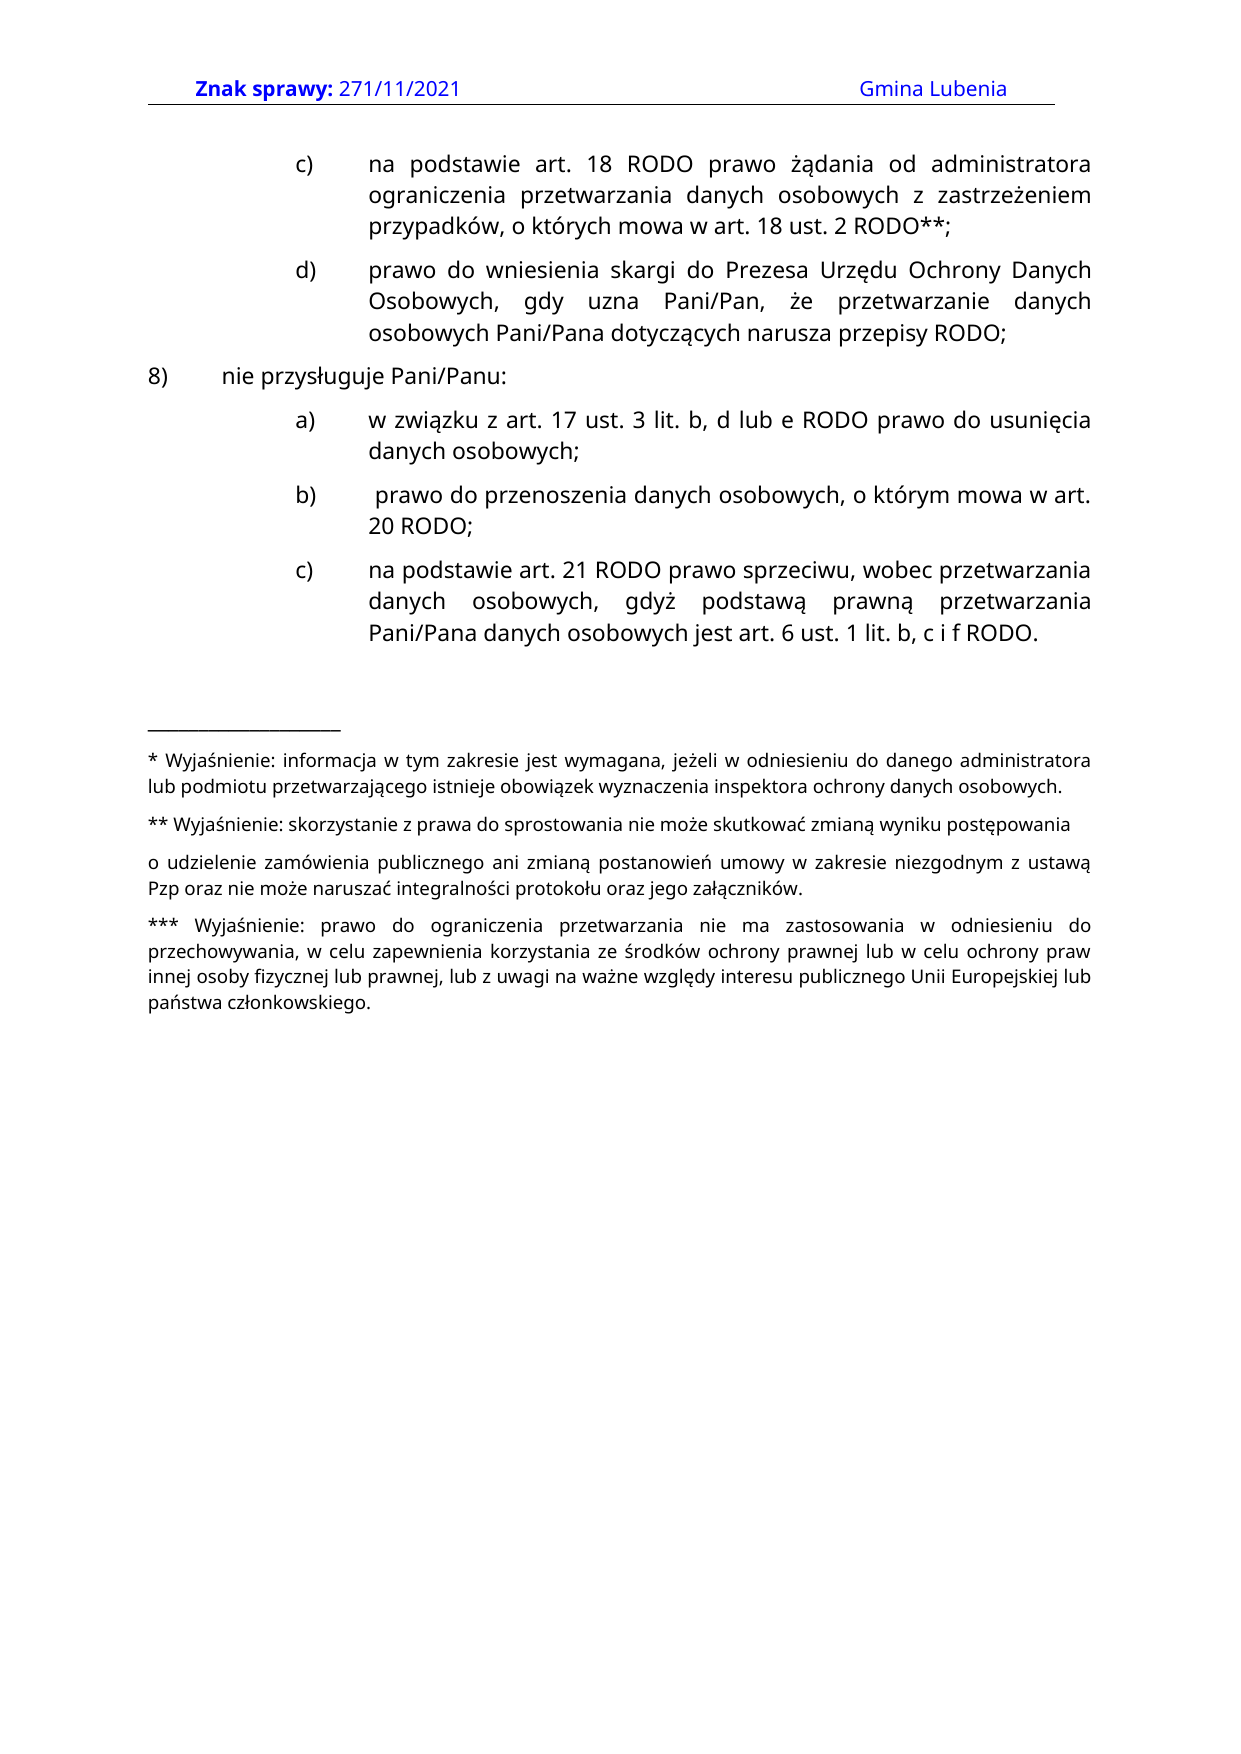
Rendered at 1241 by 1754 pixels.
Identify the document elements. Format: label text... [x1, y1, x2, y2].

text c) na podstawie art. 18 RODO prawo żądania od administratora ograniczenia przetwarzania danych osobowych z zastrzeżeniem przypadków, o których mowa w art. 18 ust. 2 RODO**; [295, 148, 1092, 241]
text ** Wyjaśnienie: skorzystanie z prawa do sprostowania nie może skutkować zmianą wyniku postępowania [148, 811, 1092, 837]
text c) na podstawie art. 21 RODO prawo sprzeciwu, wobec przetwarzania danych osobowych, gdyż podstawą prawną przetwarzania Pani/Pana danych osobowych jest art. 6 ust. 1 lit. b, c i f RODO. [295, 554, 1092, 648]
text *** Wyjaśnienie: prawo do ograniczenia przetwarzania nie ma zastosowania w odniesieniu do przechowywania, w celu zapewnienia korzystania ze środków ochrony prawnej lub w celu ochrony praw innej osoby fizycznej lub prawnej, lub z uwagi na ważne względy interesu publicznego Unii Europejskiej lub państwa członkowskiego. [148, 913, 1092, 1015]
text b) prawo do przenoszenia danych osobowych, o którym mowa w art. 20 RODO; [295, 479, 1092, 541]
text o udzielenie zamówienia publicznego ani zmianą postanowień umowy w zakresie niezgodnym z ustawą Pzp oraz nie może naruszać integralności protokołu oraz jego załączników. [148, 849, 1092, 900]
text 8) nie przysługuje Pani/Panu: [148, 360, 1092, 391]
text ___________________ [148, 704, 1092, 735]
text a) w związku z art. 17 ust. 3 lit. b, d lub e RODO prawo do usunięcia danych osobowych; [295, 404, 1092, 466]
text d) prawo do wniesienia skargi do Prezesa Urzędu Ochrony Danych Osobowych, gdy uzna Pani/Pan, że przetwarzanie danych osobowych Pani/Pana dotyczących narusza przepisy RODO; [295, 254, 1092, 348]
text * Wyjaśnienie: informacja w tym zakresie jest wymagana, jeżeli w odniesieniu do danego administratora lub podmiotu przetwarzającego istnieje obowiązek wyznaczenia inspektora ochrony danych osobowych. [148, 748, 1092, 799]
